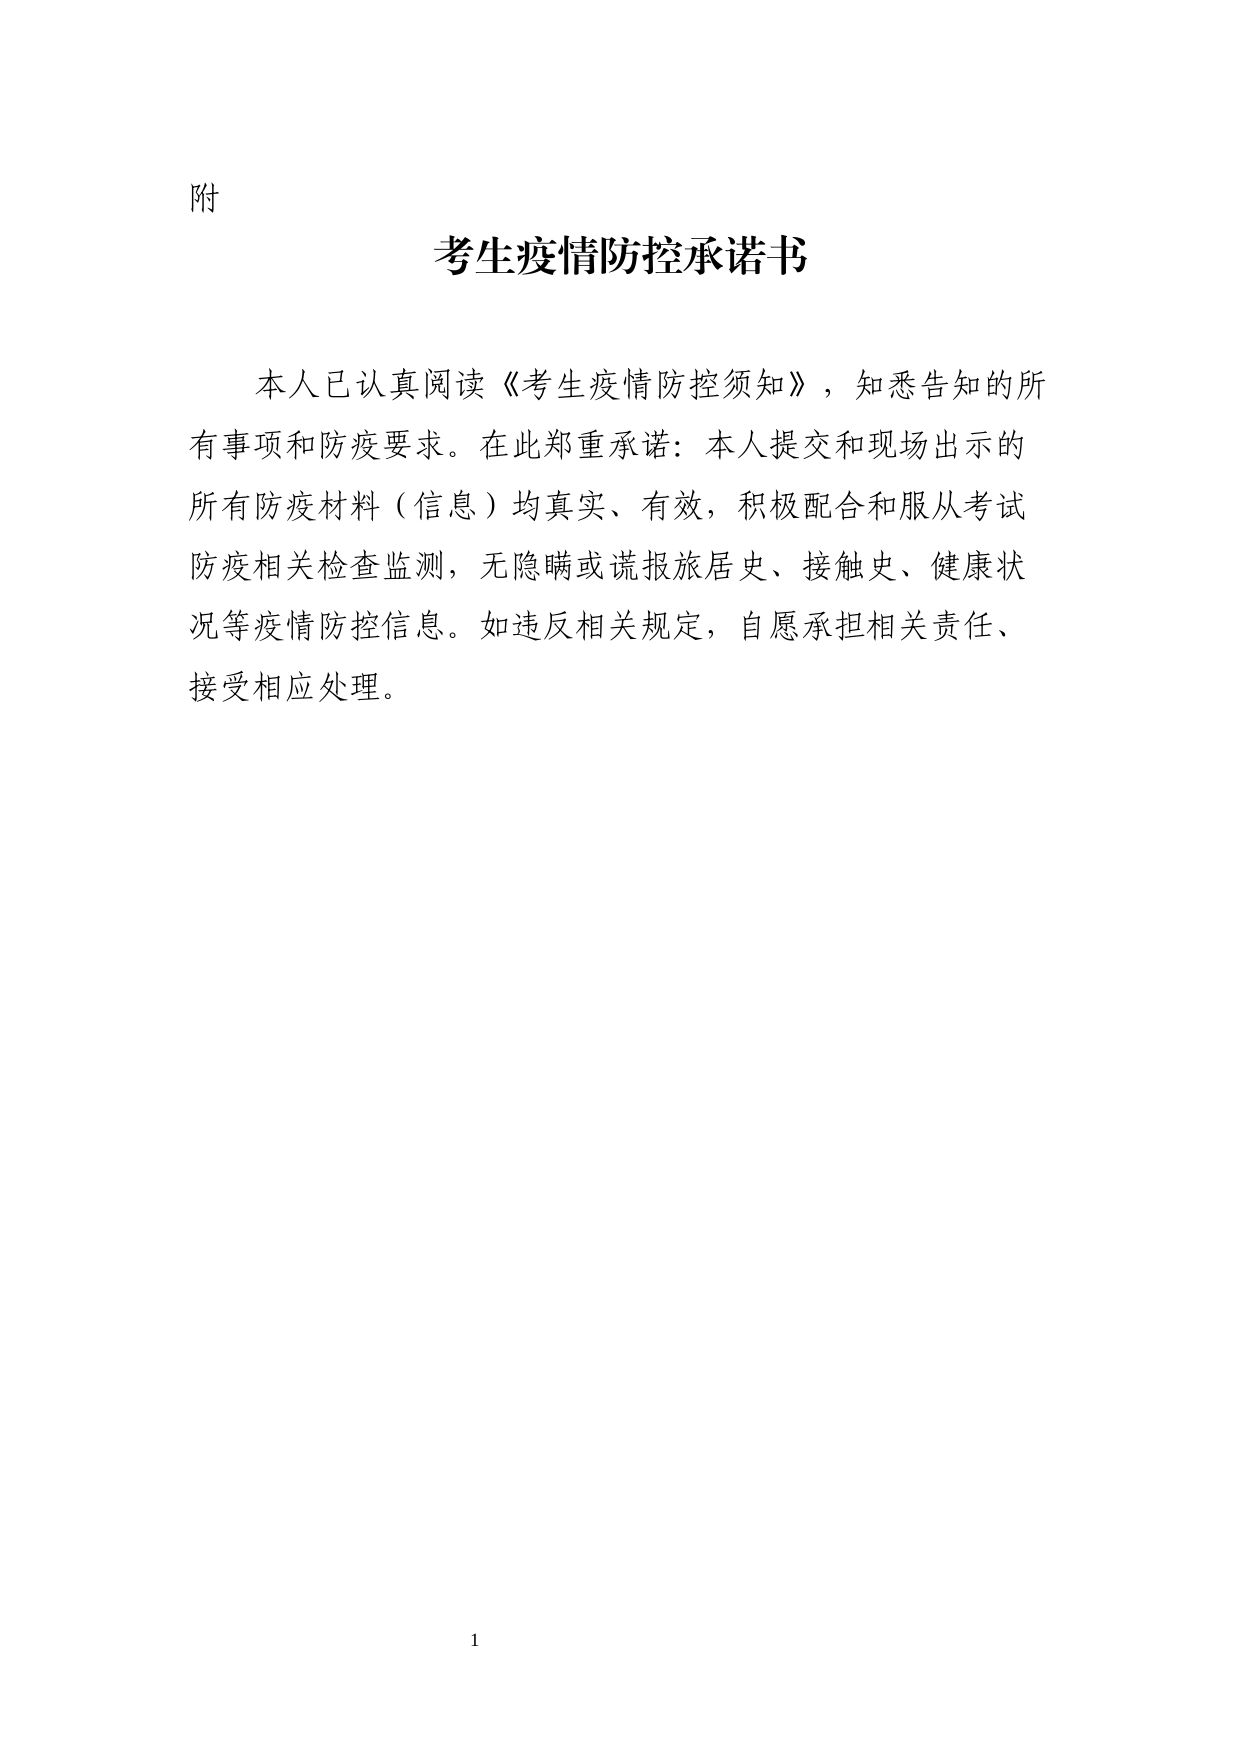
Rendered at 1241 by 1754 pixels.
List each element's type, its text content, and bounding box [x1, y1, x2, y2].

text 附 [187, 162, 1053, 222]
text 本人已认真阅读《考生疫情防控须知》，知悉告知的所有事项和防疫要求。在此郑重承诺：本人提交和现场出示的所有防疫材料（信息）均真实、有效，积极配合和服从考试防疫相关检查监测，无隐瞒或谎报旅居史、接触史、健康状况等疫情防控信息。如违反相关规定，自愿承担相关责任、接受相应处理。 [187, 348, 1053, 710]
text 考生疫情防控承诺书 [187, 222, 1053, 283]
